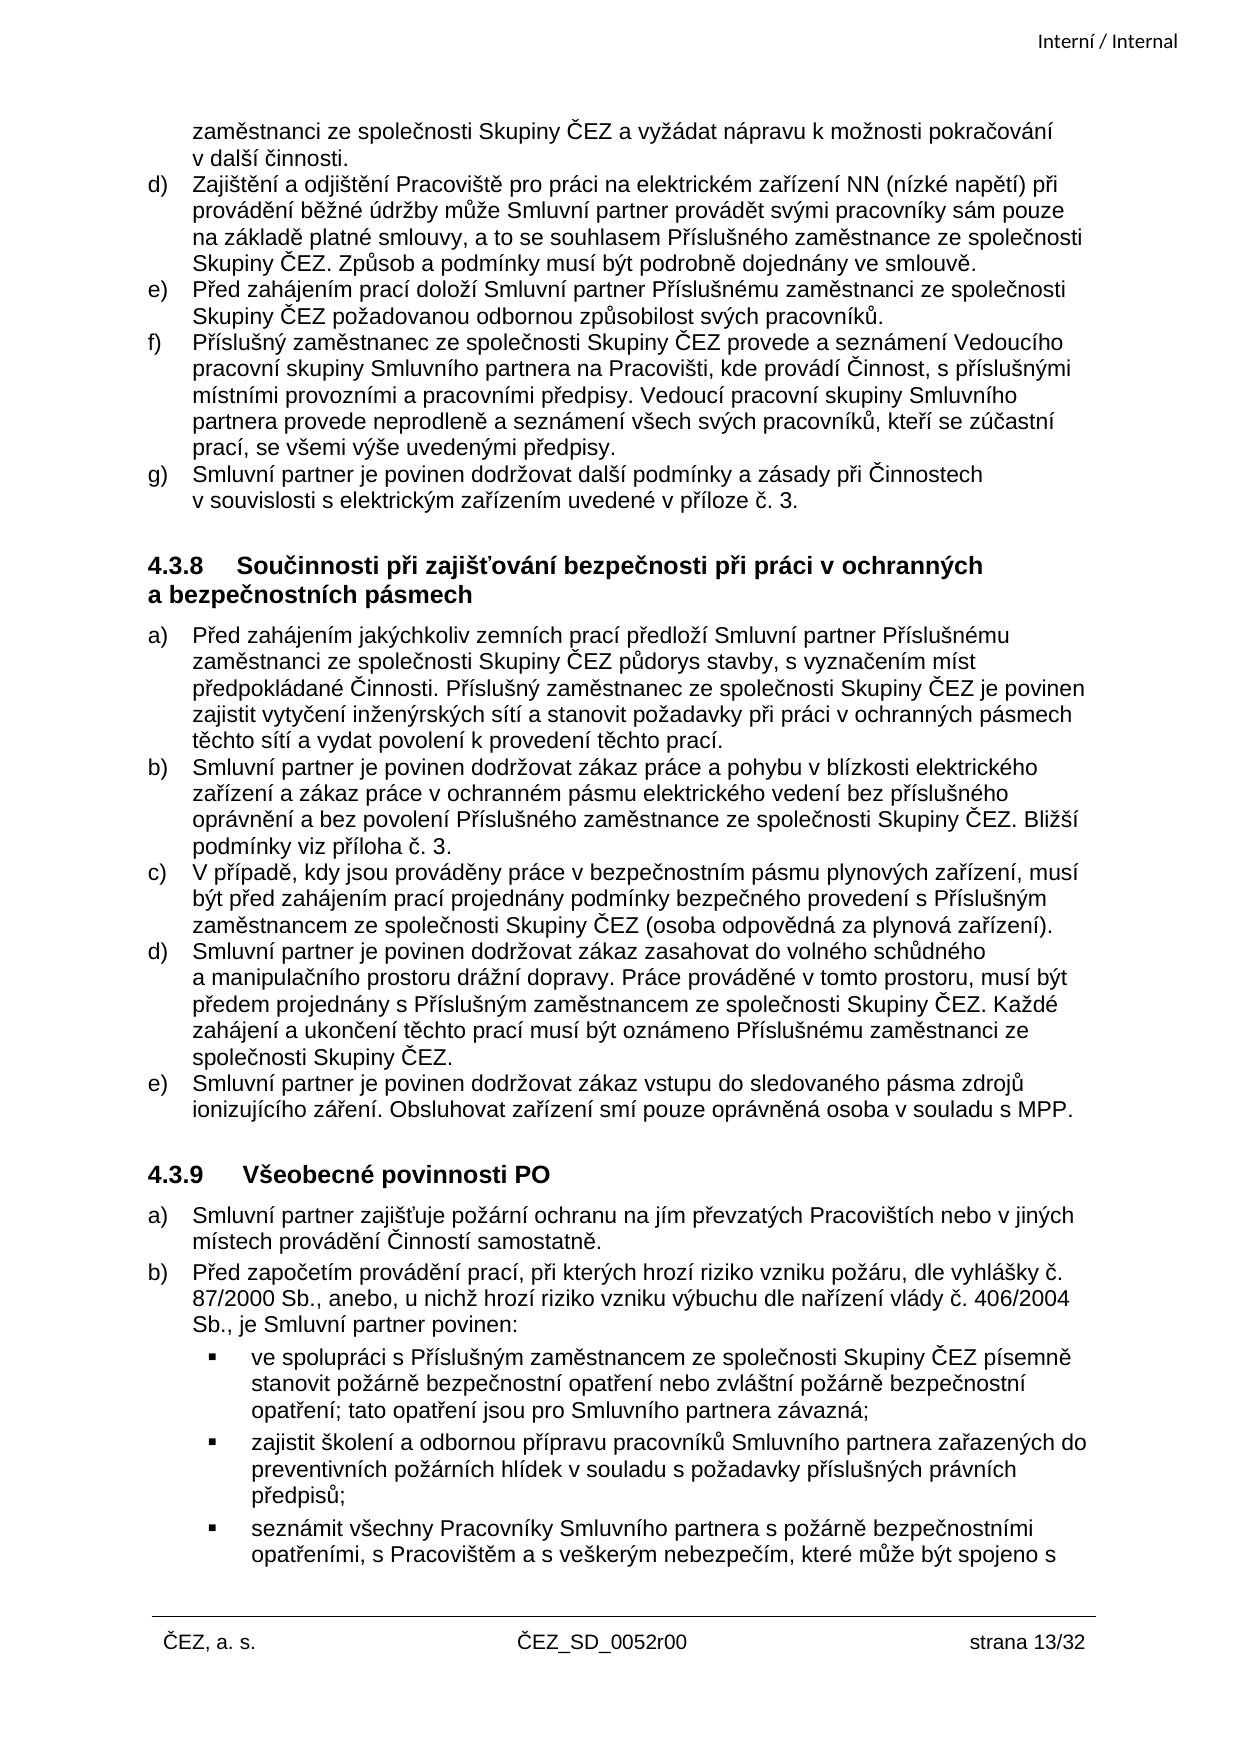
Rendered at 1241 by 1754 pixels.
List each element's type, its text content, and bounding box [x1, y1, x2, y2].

list Smluvní partner je povinen dodržovat zákaz vstupu do sledovaného pásma zdrojů ionizujícího záření. Obsluhovat zařízení smí pouze oprávněná osoba v souladu s MPP. [148, 1070, 1092, 1122]
list Před zahájením jakýchkoliv zemních prací předloží Smluvní partner Příslušnému zaměstnanci ze společnosti Skupiny ČEZ půdorys stavby, s vyznačením míst předpokládané Činnosti. Příslušný zaměstnanec ze společnosti Skupiny ČEZ je povinen zajistit vytyčení inženýrských sítí a stanovit požadavky při práci v ochranných pásmech těchto sítí a vydat povolení k provedení těchto prací. [148, 622, 1092, 753]
list zajistit školení a odbornou přípravu pracovníků Smluvního partnera zařazených do preventivních požárních hlídek v souladu s požadavky příslušných právních předpisů; [207, 1429, 1092, 1508]
list Před započetím provádění prací, při kterých hrozí riziko vzniku požáru, dle vyhlášky č. 87/2000 Sb., anebo, u nichž hrozí riziko vzniku výbuchu dle nařízení vlády č. 406/2004 Sb., je Smluvní partner povinen: [148, 1258, 1092, 1338]
list ve spolupráci s Příslušným zaměstnancem ze společnosti Skupiny ČEZ písemně stanovit požárně bezpečnostní opatření nebo zvláštní požárně bezpečnostní opatření; tato opatření jsou pro Smluvního partnera závazná; [207, 1344, 1092, 1423]
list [148, 118, 1092, 171]
list Smluvní partner je povinen dodržovat zákaz zasahovat do volného schůdného a manipulačního prostoru drážní dopravy. Práce prováděné v tomto prostoru, musí být předem projednány s Příslušným zaměstnancem ze společnosti Skupiny ČEZ. Každé zahájení a ukončení těchto prací musí být oznámeno Příslušnému zaměstnanci ze společnosti Skupiny ČEZ. [148, 938, 1092, 1070]
subtitle Součinnosti při zajišťování bezpečnosti při práci v ochranných a bezpečnostních pásmech [148, 551, 1092, 609]
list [207, 1514, 1092, 1567]
list Před zahájením prací doloží Smluvní partner Příslušnému zaměstnanci ze společnosti Skupiny ČEZ požadovanou odbornou způsobilost svých pracovníků. [148, 276, 1092, 329]
list Smluvní partner je povinen dodržovat další podmínky a zásady při Činnostech v souvislosti s elektrickým zařízením uvedené v příloze č. 3. [148, 461, 1092, 513]
list V případě, kdy jsou prováděny práce v bezpečnostním pásmu plynových zařízení, musí být před zahájením prací projednány podmínky bezpečného provedení s Příslušným zaměstnancem ze společnosti Skupiny ČEZ (osoba odpovědná za plynová zařízení). [148, 859, 1092, 938]
list Příslušný zaměstnanec ze společnosti Skupiny ČEZ provede a seznámení Vedoucího pracovní skupiny Smluvního partnera na Pracovišti, kde provádí Činnost, s příslušnými místními provozními a pracovními předpisy. Vedoucí pracovní skupiny Smluvního partnera provede neprodleně a seznámení všech svých pracovníků, kteří se zúčastní prací, se všemi výše uvedenými předpisy. [148, 329, 1092, 461]
list Smluvní partner je povinen dodržovat zákaz práce a pohybu v blízkosti elektrického zařízení a zákaz práce v ochranném pásmu elektrického vedení bez příslušného oprávnění a bez povolení Příslušného zaměstnance ze společnosti Skupiny ČEZ. Bližší podmínky viz příloha č. 3. [148, 753, 1092, 859]
list Zajištění a odjištění Pracoviště pro práci na elektrickém zařízení NN (nízké napětí) při provádění běžné údržby může Smluvní partner provádět svými pracovníky sám pouze na základě platné smlouvy, a to se souhlasem Příslušného zaměstnance ze společnosti Skupiny ČEZ. Způsob a podmínky musí být podrobně dojednány ve smlouvě. [148, 171, 1092, 276]
list Smluvní partner zajišťuje požární ochranu na jím převzatých Pracovištích nebo v jiných místech provádění Činností samostatně. [148, 1202, 1092, 1254]
subtitle Všeobecné povinnosti PO [148, 1160, 1092, 1189]
